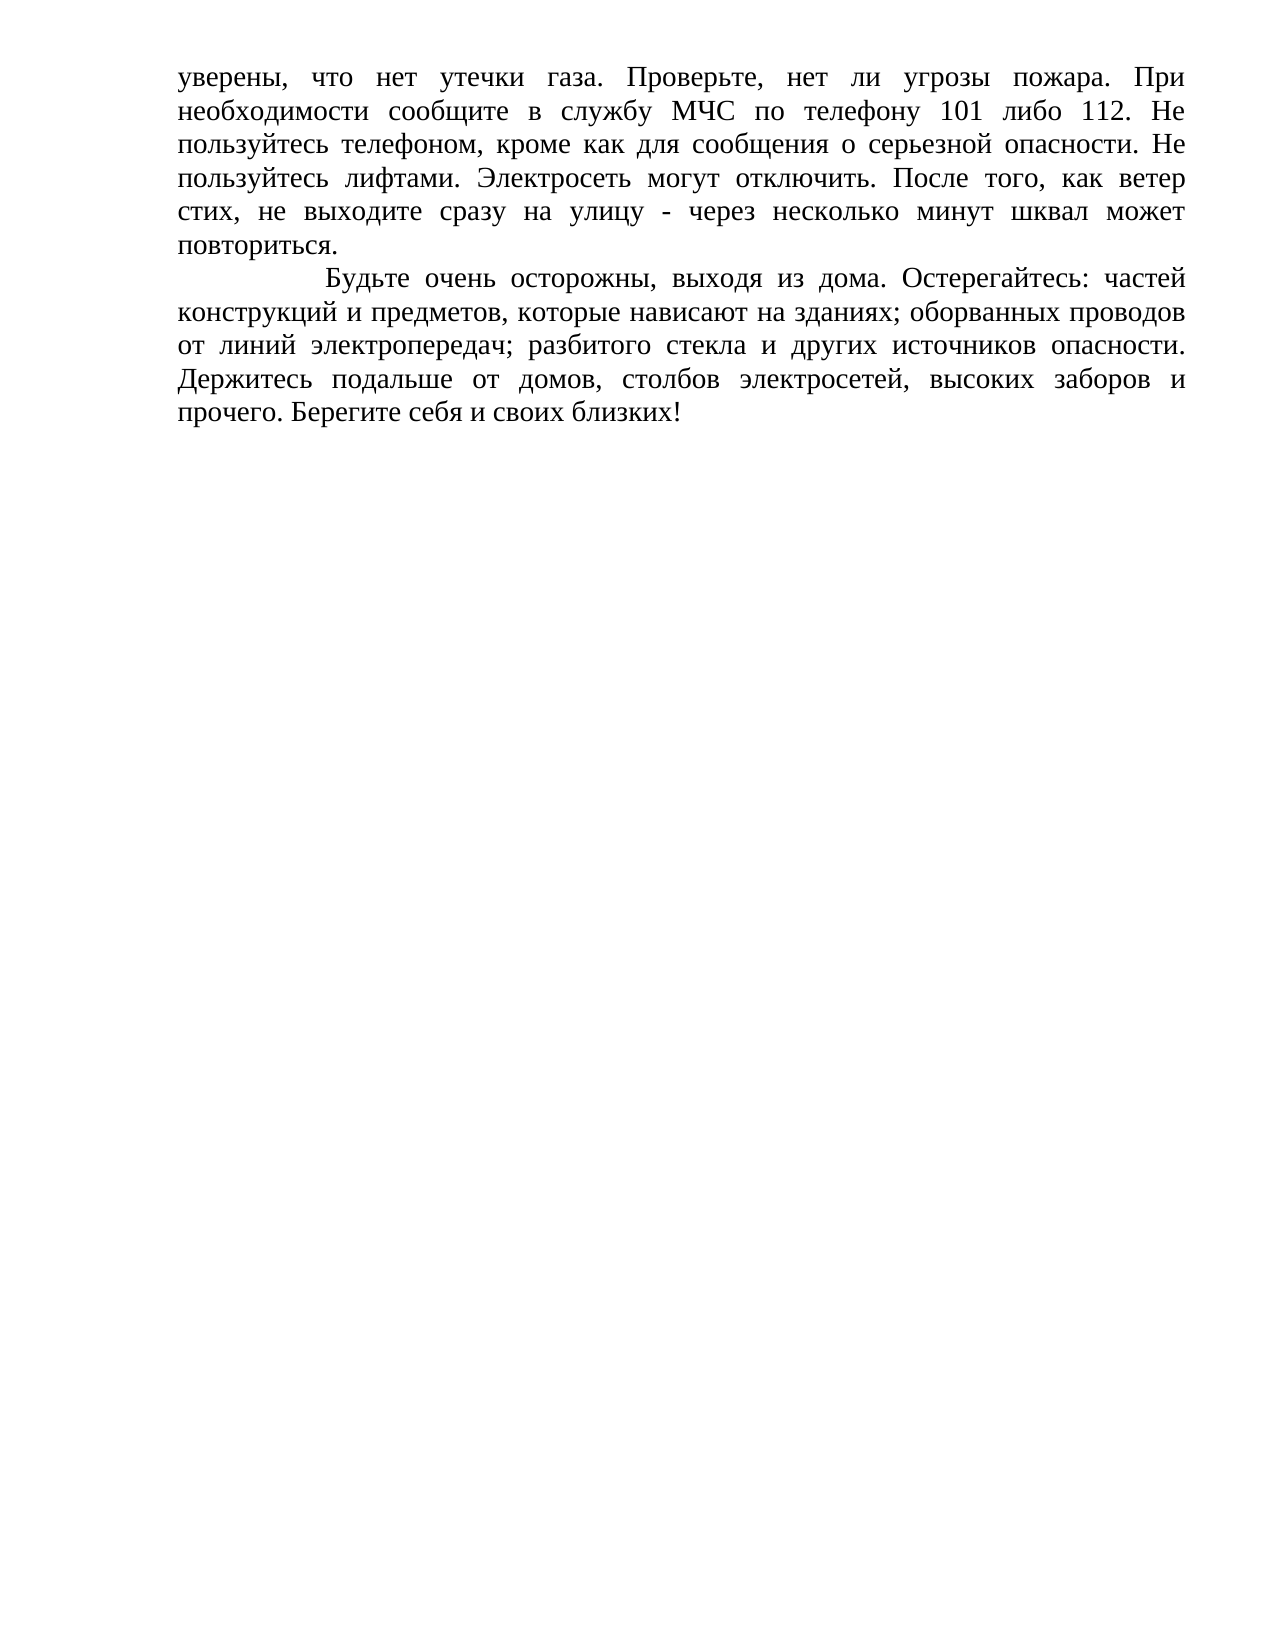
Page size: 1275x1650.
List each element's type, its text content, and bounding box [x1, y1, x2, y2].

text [177, 59, 1186, 260]
text Будьте очень осторожны, выходя из дома. Остерегайтесь: частей конструкций и предметов, которые нависают на зданиях; оборванных проводов от линий электропередач; разбитого стекла и других источников опасности. Держитесь подальше от домов, столбов электросетей, высоких заборов и прочего. Берегите себя и своих близких! [177, 260, 1186, 428]
